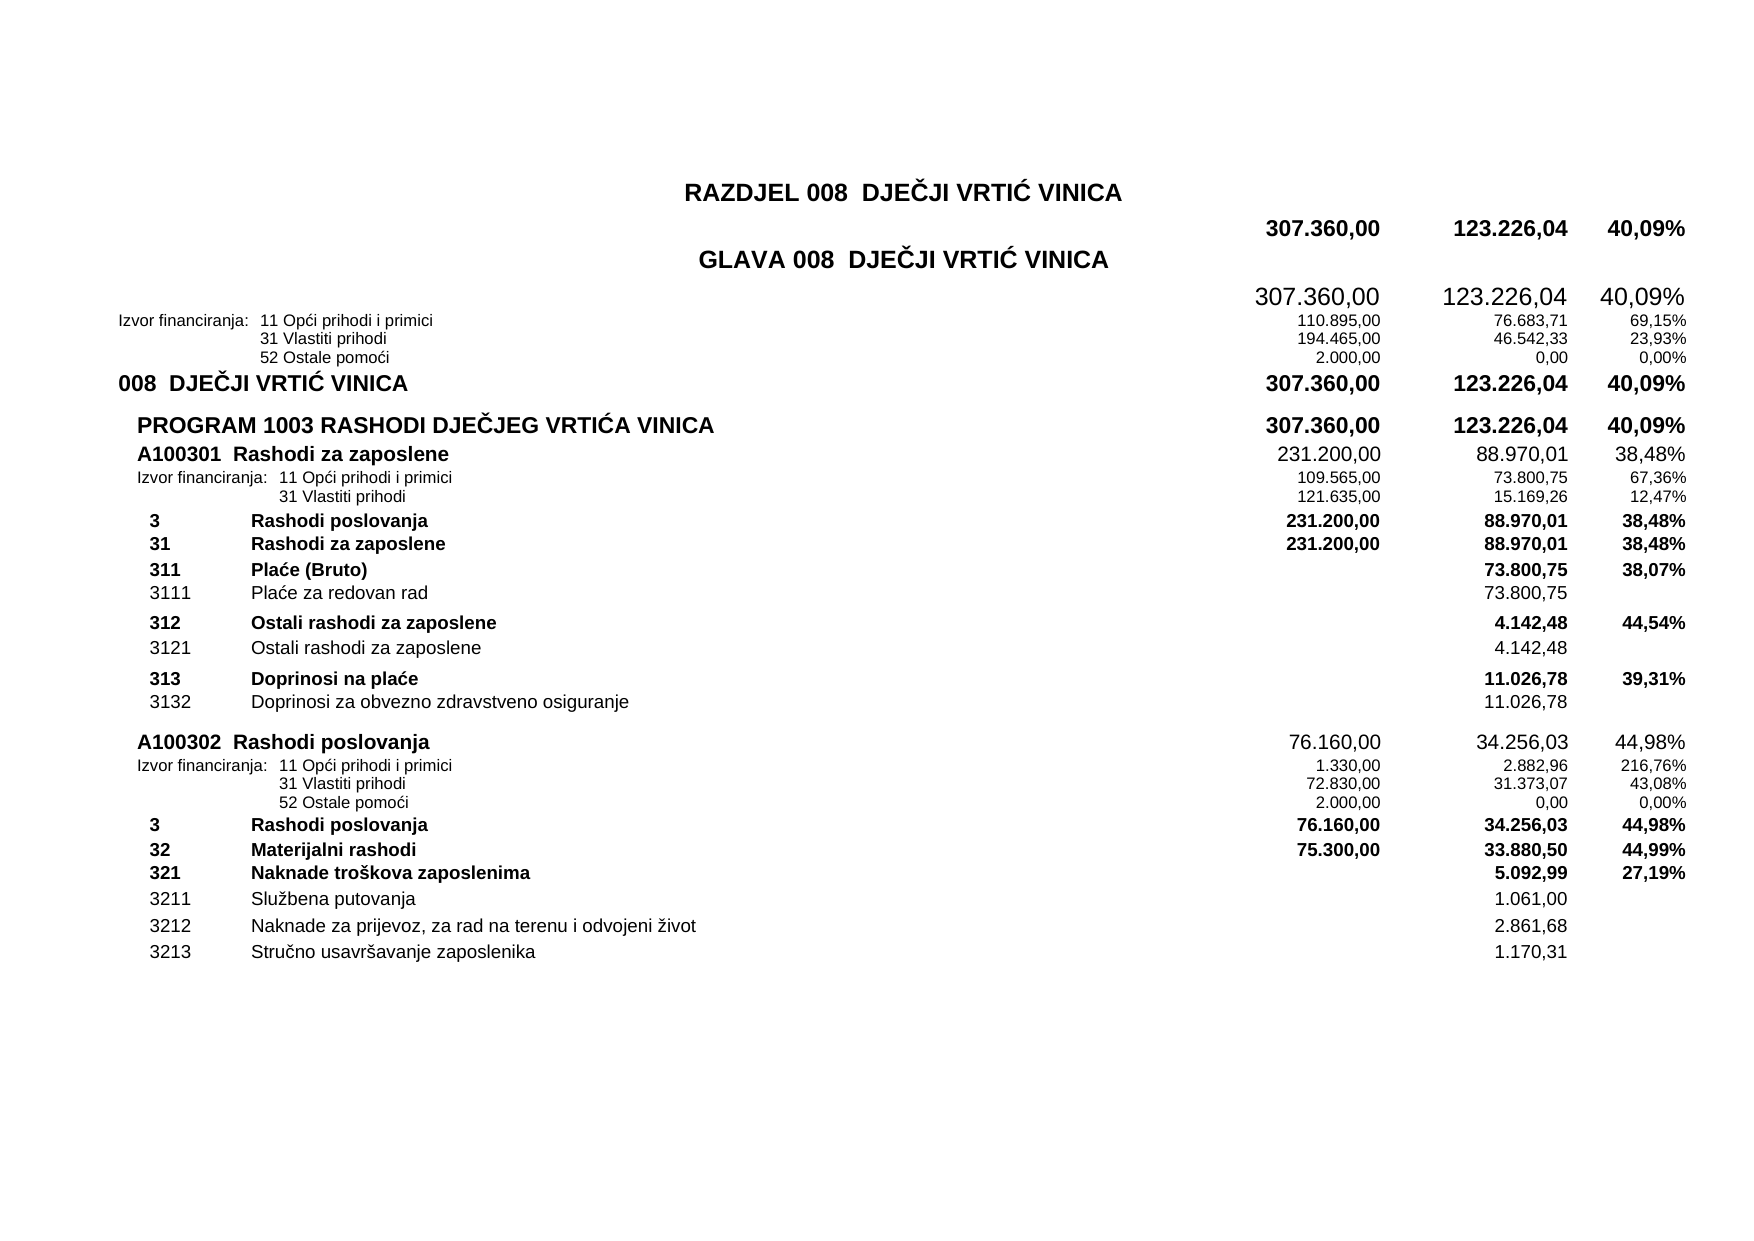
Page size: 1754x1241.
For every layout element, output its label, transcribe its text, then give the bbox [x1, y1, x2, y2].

text PROGRAM 1003 RASHODI DJEČJEG VRTIĆA VINICA 307.360,00 123.226,04 40,09% [118, 413, 1695, 439]
text 3211 Službena putovanja 1.061,00 [118, 888, 1695, 909]
text 31 Vlastiti prihodi 194.465,00 46.542,33 23,93% [118, 330, 1695, 348]
text 3212 Naknade za prijevoz, za rad na terenu i odvojeni život 2.861,68 [118, 916, 1695, 937]
text 321 Naknade troškova zaposlenima 5.092,99 27,19% [118, 863, 1695, 884]
text 31 Vlastiti prihodi 121.635,00 15.169,26 12,47% [118, 487, 1695, 506]
text 3 Rashodi poslovanja 231.200,00 88.970,01 38,48% [118, 511, 1695, 532]
text 307.360,00 123.226,04 40,09% [118, 216, 1695, 242]
text 3 Rashodi poslovanja 76.160,00 34.256,03 44,98% [118, 814, 1695, 835]
text 52 Ostale pomoći 2.000,00 0,00 0,00% [118, 793, 1695, 812]
text RAZDJEL 008 DJEČJI VRTIĆ VINICA [118, 179, 1695, 207]
text GLAVA 008 DJEČJI VRTIĆ VINICA [118, 246, 1695, 274]
text 313 Doprinosi na plaće 11.026,78 39,31% [118, 668, 1695, 689]
text 31 Vlastiti prihodi 72.830,00 31.373,07 43,08% [118, 775, 1695, 793]
text 3132 Doprinosi za obvezno zdravstveno osiguranje 11.026,78 [118, 691, 1695, 712]
text 008 DJEČJI VRTIĆ VINICA 307.360,00 123.226,04 40,09% [118, 371, 1695, 397]
text 312 Ostali rashodi za zaposlene 4.142,48 44,54% [118, 613, 1695, 633]
text A100302 Rashodi poslovanja 76.160,00 34.256,03 44,98% [118, 731, 1695, 754]
text 3111 Plaće za redovan rad 73.800,75 [118, 582, 1695, 603]
text 311 Plaće (Bruto) 73.800,75 38,07% [118, 559, 1695, 580]
text 307.360,00 123.226,04 40,09% [118, 283, 1695, 311]
text Izvor financiranja: 11 Opći prihodi i primici 109.565,00 73.800,75 67,36% [118, 469, 1695, 487]
text A100301 Rashodi za zaposlene 231.200,00 88.970,01 38,48% [118, 443, 1695, 467]
text 3121 Ostali rashodi za zaposlene 4.142,48 [118, 638, 1695, 659]
text Izvor financiranja: 11 Opći prihodi i primici 1.330,00 2.882,96 216,76% [118, 756, 1695, 775]
text 31 Rashodi za zaposlene 231.200,00 88.970,01 38,48% [118, 534, 1695, 555]
text Izvor financiranja: 11 Opći prihodi i primici 110.895,00 76.683,71 69,15% [118, 311, 1695, 330]
text 3213 Stručno usavršavanje zaposlenika 1.170,31 [118, 942, 1695, 962]
text 52 Ostale pomoći 2.000,00 0,00 0,00% [118, 348, 1695, 367]
text 32 Materijalni rashodi 75.300,00 33.880,50 44,99% [118, 840, 1695, 861]
